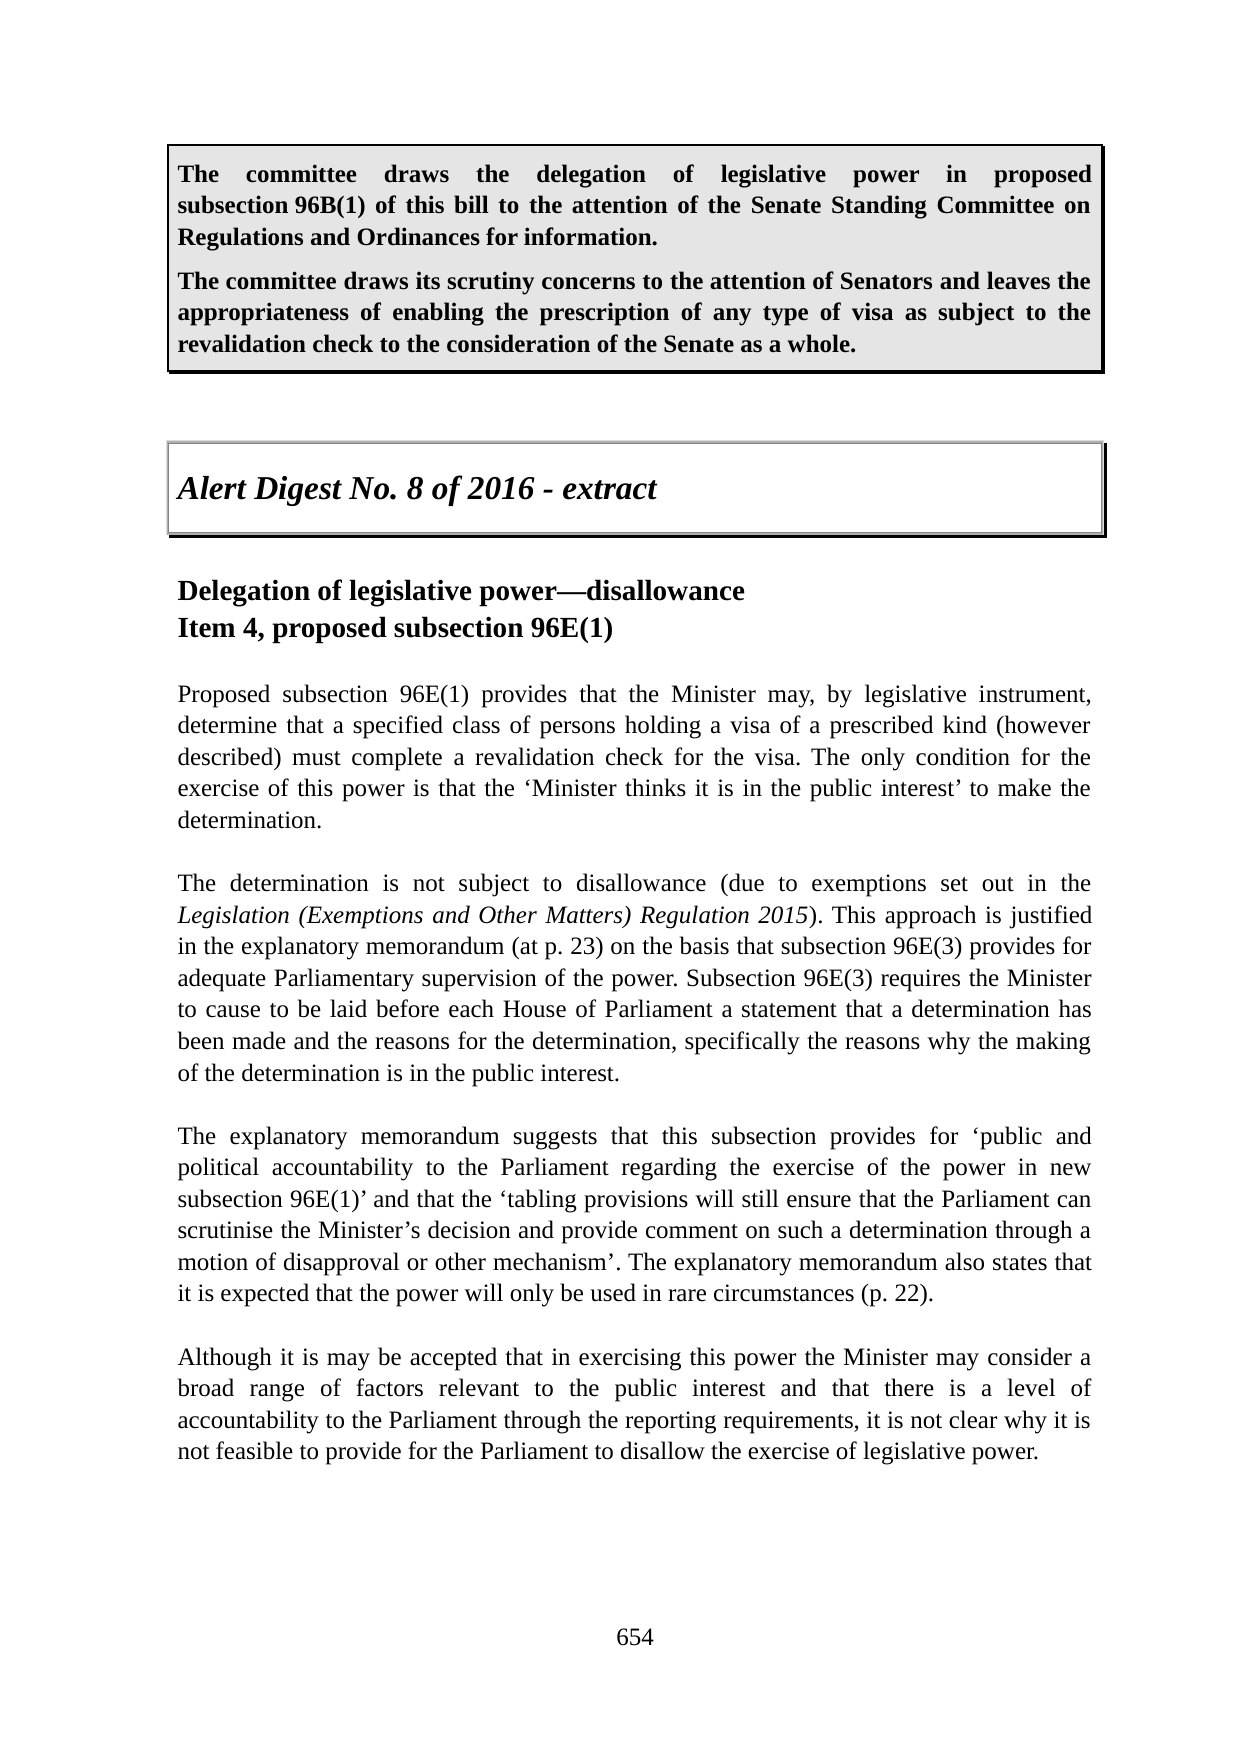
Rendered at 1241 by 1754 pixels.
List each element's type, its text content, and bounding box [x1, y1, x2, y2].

subtitle Item 4, proposed subsection 96E(1) [177, 610, 1092, 644]
text The explanatory memorandum suggests that this subsection provides for ‘public and political accountability to the Parliament regarding the exercise of the power in new subsection 96E(1)’ and that the ‘tabling provisions will still ensure that the Parliament can scrutinise the Minister’s decision and provide comment on such a determination through a motion of disapproval or other mechanism’. The explanatory memorandum also states that it is expected that the power will only be used in rare circumstances (p. 22). [177, 1121, 1092, 1307]
text Proposed subsection 96E(1) provides that the Minister may, by legislative instrument, determine that a specified class of persons holding a visa of a prescribed kind (however described) must complete a revalidation check for the visa. The only condition for the exercise of this power is that the ‘Minister thinks it is in the public interest’ to make the determination. [177, 679, 1092, 834]
text Although it is may be accepted that in exercising this power the Minister may consider a broad range of factors relevant to the public interest and that there is a level of accountability to the Parliament through the reporting requirements, it is not clear why it is not feasible to provide for the Parliament to disallow the exercise of legislative power. [177, 1342, 1092, 1465]
text The determination is not subject to disallowance (due to exemptions set out in the Legislation (Exemptions and Other Matters) Regulation 2015). This approach is justified in the explanatory memorandum (at p. 23) on the basis that subsection 96E(3) provides for adequate Parliamentary supervision of the power. Subsection 96E(3) requires the Minister to cause to be laid before each House of Parliament a statement that a determination has been made and the reasons for the determination, specifically the reasons why the making of the determination is in the public interest. [177, 868, 1092, 1086]
text Alert Digest No. 8 of 2016 - extract [169, 444, 1101, 532]
text The committee draws its scrutiny concerns to the attention of Senators and leaves the appropriateness of enabling the prescription of any type of visa as subject to the revalidation check to the consideration of the Senate as a whole. [169, 251, 1101, 370]
subtitle Delegation of legislative power—disallowance [177, 573, 1092, 607]
text The committee draws the delegation of legislative power in proposed subsection 96B(1) of this bill to the attention of the Senate Standing Committee on Regulations and Ordinances for information. [169, 146, 1101, 251]
